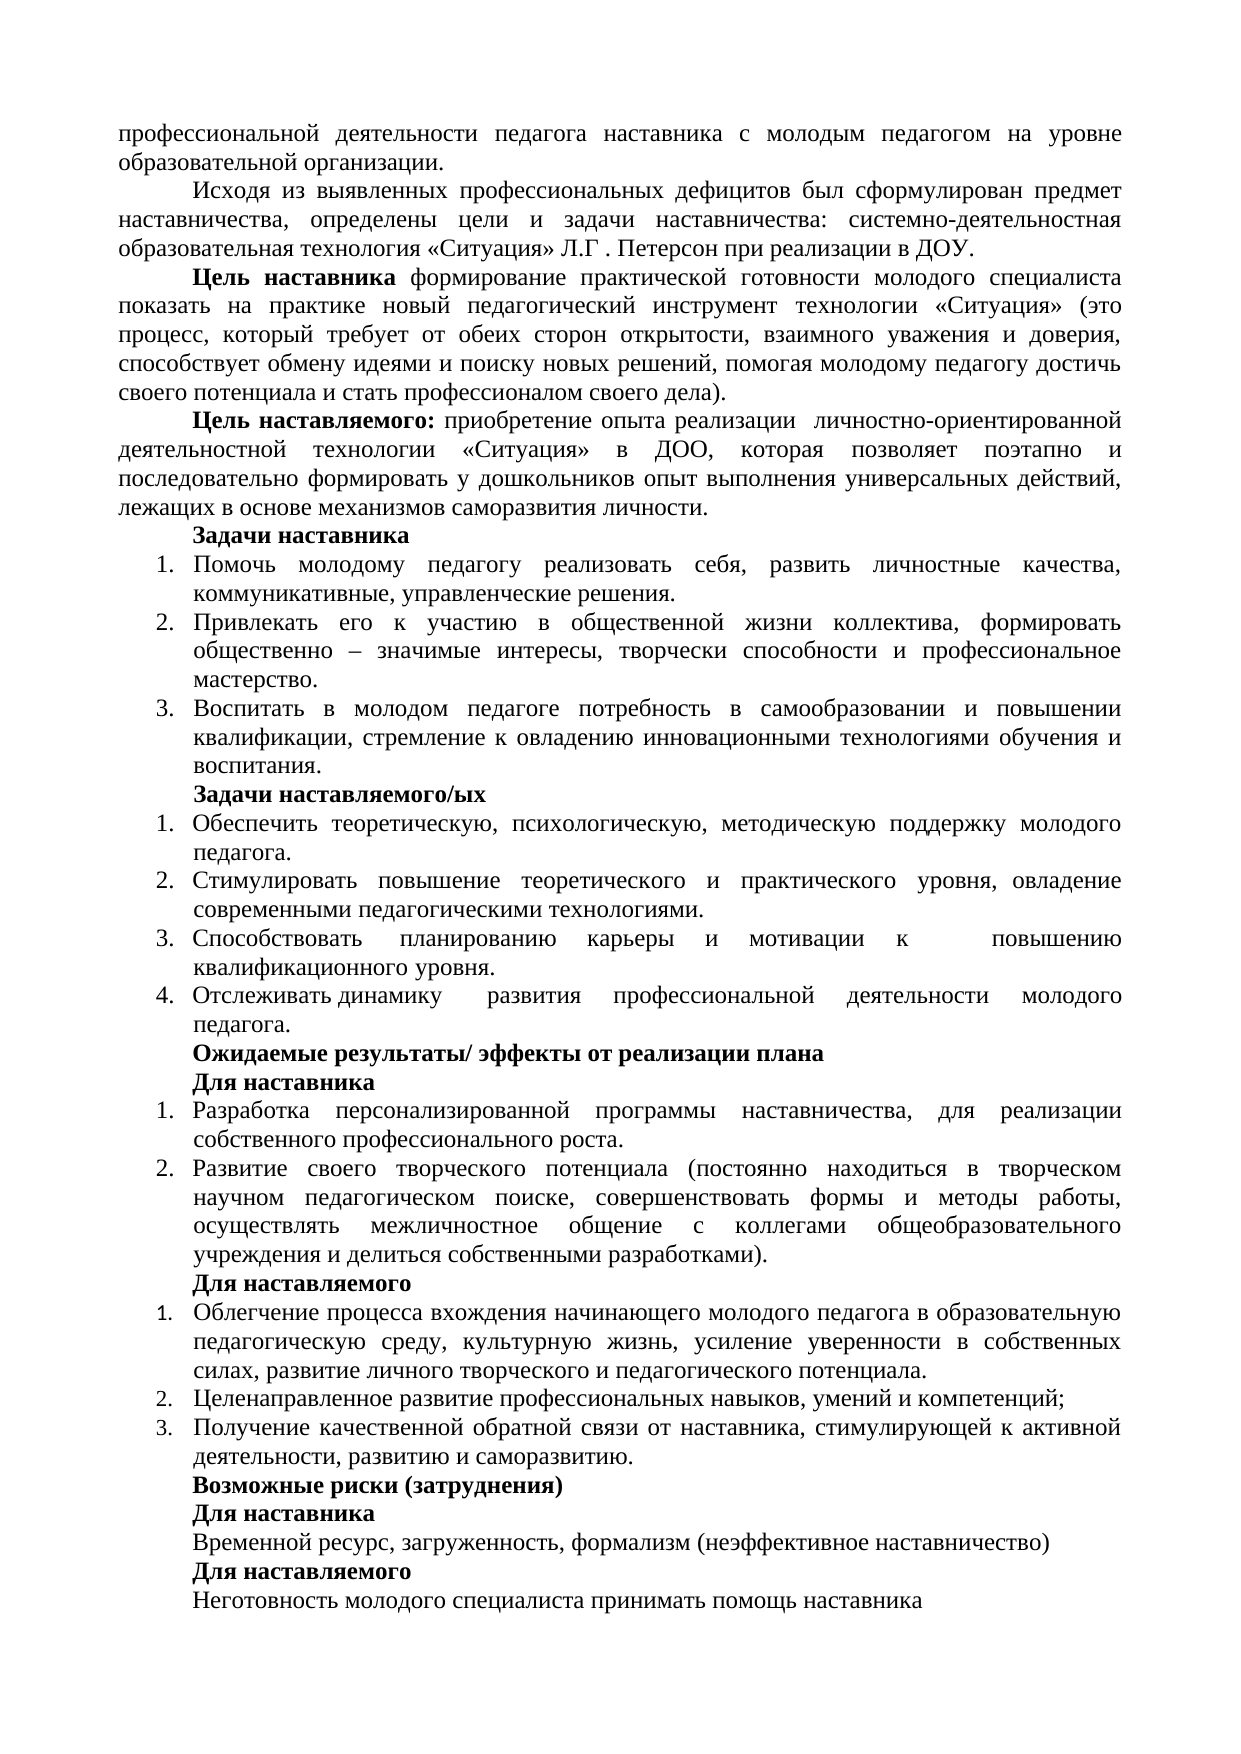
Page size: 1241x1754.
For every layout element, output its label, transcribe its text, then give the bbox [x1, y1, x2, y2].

text Цель наставляемого: приобретение опыта реализации личностно-ориентированной деятельностной технологии «Ситуация» в ДОО, которая позволяет поэтапно и последовательно формировать у дошкольников опыт выполнения универсальных действий, лежащих в основе механизмов саморазвития личности. [118, 406, 1122, 521]
list Обеспечить теоретическую, психологическую, методическую поддержку молодого педагога. [156, 808, 1122, 866]
list Задачи наставляемого/ых [193, 779, 1122, 808]
list Развитие своего творческого потенциала (постоянно находиться в творческом научном педагогическом поиске, совершенствовать формы и методы работы, осуществлять межличностное общение с коллегами общеобразовательного учреждения и делиться собственными разработками). [156, 1153, 1122, 1268]
list Разработка персонализированной программы наставничества, для реализации собственного профессионального роста. [156, 1096, 1122, 1153]
text Цель наставника формирование практической готовности молодого специалиста показать на практике новый педагогический инструмент технологии «Ситуация» (это процесс, который требует от обеих сторон открытости, взаимного уважения и доверия, способствует обмену идеями и поиску новых решений, помогая молодому педагогу достичь своего потенциала и стать профессионалом своего дела). [118, 262, 1122, 406]
text Для наставляемого [118, 1268, 1122, 1297]
list Целенаправленное развитие профессиональных навыков, умений и компетенций; [156, 1383, 1122, 1412]
list Помочь молодому педагогу реализовать себя, развить личностные качества, коммуникативные, управленческие решения. [156, 549, 1122, 607]
text Задачи наставника [118, 521, 1122, 549]
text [118, 118, 1122, 176]
list Отслеживать динамику развития профессиональной деятельности молодого педагога. [156, 981, 1122, 1038]
list Способствовать планированию карьеры и мотивации к повышению квалификационного уровня. [156, 923, 1122, 981]
text Исходя из выявленных профессиональных дефицитов был сформулирован предмет наставничества, определены цели и задачи наставничества: системно-деятельностная образовательная технология «Ситуация» Л.Г . Петерсон при реализации в ДОУ. [118, 176, 1122, 262]
text Возможные риски (затруднения) [118, 1470, 1122, 1498]
list Воспитать в молодом педагоге потребность в самообразовании и повышении квалификации, стремление к овладению инновационными технологиями обучения и воспитания. [156, 693, 1122, 779]
text Временной ресурс, загруженность, формализм (неэффективное наставничество) [118, 1527, 1122, 1556]
text Для наставника [118, 1498, 1122, 1527]
text Для наставляемого [118, 1556, 1122, 1585]
text Для наставника [118, 1067, 1122, 1096]
text Неготовность молодого специалиста принимать помощь наставника [118, 1585, 1122, 1613]
list Получение качественной обратной связи от наставника, стимулирующей к активной деятельности, развитию и саморазвитию. [156, 1412, 1122, 1470]
list Привлекать его к участию в общественной жизни коллектива, формировать общественно – значимые интересы, творчески способности и профессиональное мастерство. [156, 607, 1122, 693]
list Облегчение процесса вхождения начинающего молодого педагога в образовательную педагогическую среду, культурную жизнь, усиление уверенности в собственных силах, развитие личного творческого и педагогического потенциала. [156, 1297, 1122, 1383]
text Ожидаемые результаты/ эффекты от реализации плана [118, 1038, 1122, 1067]
list Стимулировать повышение теоретического и практического уровня, овладение современными педагогическими технологиями. [156, 866, 1122, 923]
